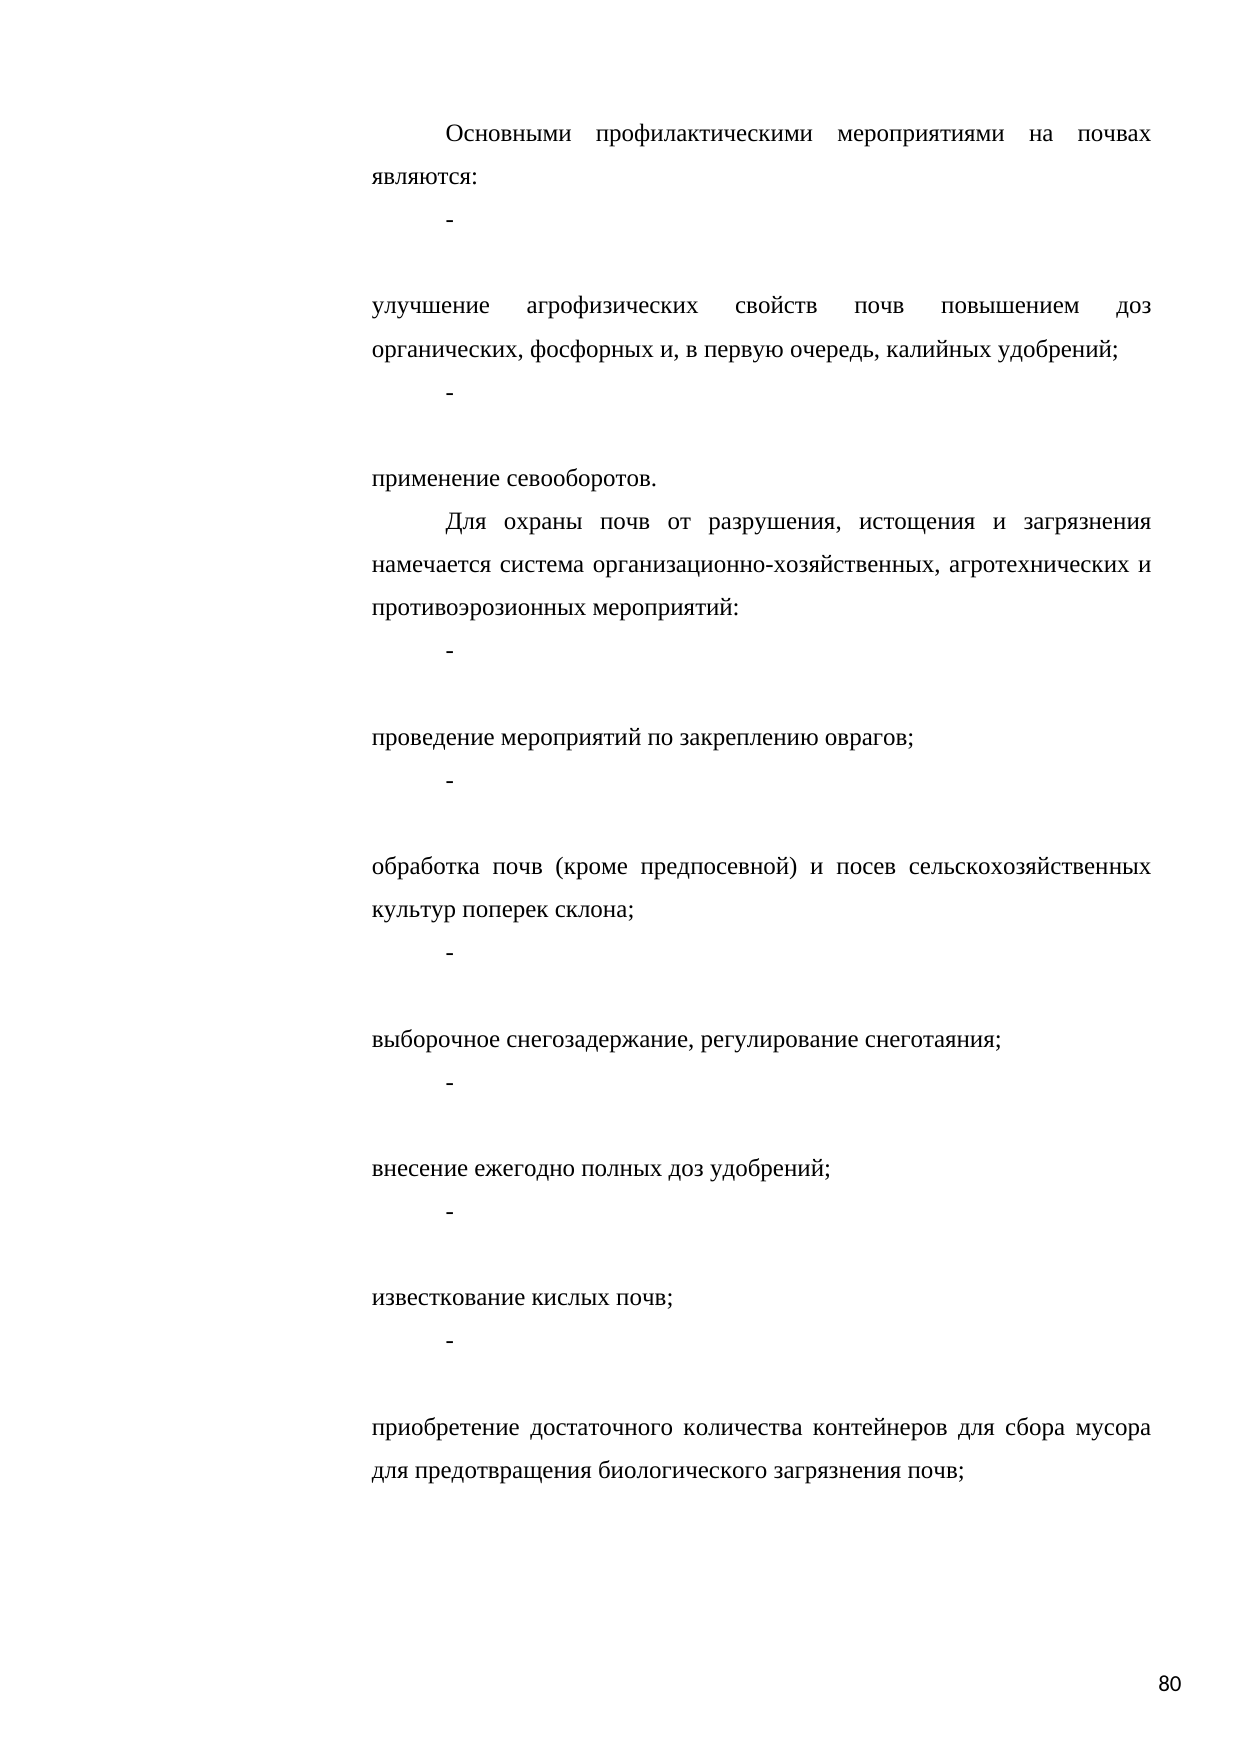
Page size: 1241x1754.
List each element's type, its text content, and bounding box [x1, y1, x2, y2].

text - внесение ежегодно полных доз удобрений; [372, 1067, 1152, 1182]
text - проведение мероприятий по закреплению оврагов; [372, 636, 1152, 751]
text Основными профилактическими мероприятиями на почвах являются: [372, 118, 1152, 190]
text - применение севооборотов. [372, 377, 1152, 492]
text - известкование кислых почв; [372, 1196, 1152, 1311]
text - улучшение агрофизических свойств почв повышением доз органических, фосфорных и, в первую очередь, калийных удобрений; [372, 204, 1152, 362]
text - обработка почв (кроме предпосевной) и посев сельскохозяйственных культур поперек склона; [372, 765, 1152, 923]
text - выборочное снегозадержание, регулирование снеготаяния; [372, 937, 1152, 1052]
text - приобретение достаточного количества контейнеров для сбора мусора для предотвращения биологического загрязнения почв; [372, 1326, 1152, 1484]
text Для охраны почв от разрушения, истощения и загрязнения намечается система организационно-хозяйственных, агротехнических и противоэрозионных мероприятий: [372, 506, 1152, 621]
